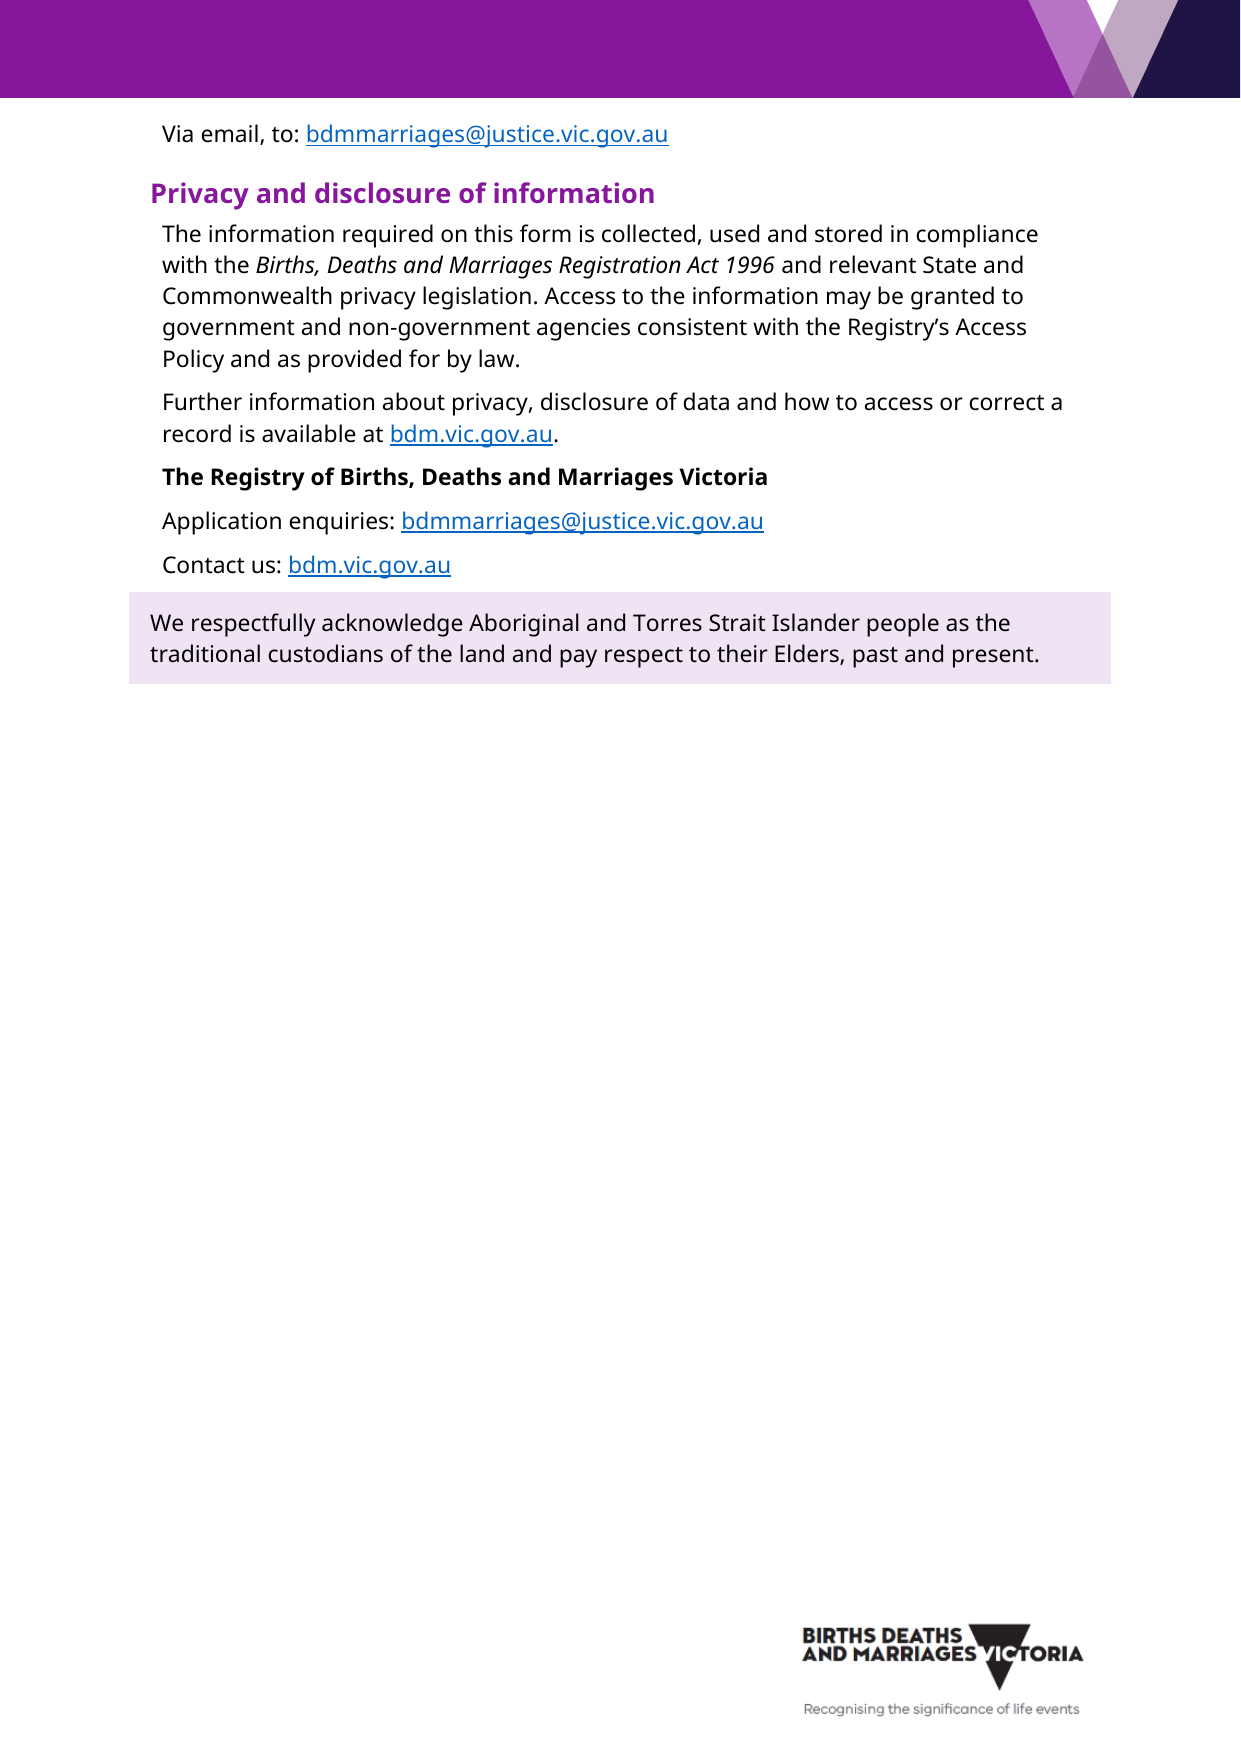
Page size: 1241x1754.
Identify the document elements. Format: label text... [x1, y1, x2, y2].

text Application enquiries: bdmmarriages@justice.vic.gov.au [162, 505, 1090, 536]
text Contact us: bdm.vic.gov.au [162, 549, 1090, 580]
picture [0, 0, 1241, 98]
text The information required on this form is collected, used and stored in compliance with the Births, Deaths and Marriages Registration Act 1996 and relevant State and Commonwealth privacy legislation. Access to the information may be granted to government and non-government agencies consistent with the Registry’s Access Policy and as provided for by law. [162, 217, 1090, 374]
subtitle Privacy and disclosure of information [150, 174, 1090, 211]
picture [795, 1620, 1091, 1725]
text We respectfully acknowledge Aboriginal and Torres Strait Islander people as the traditional custodians of the land and pay respect to their Elders, past and present. [142, 605, 1098, 672]
text Further information about privacy, disclosure of data and how to access or correct a record is available at bdm.vic.gov.au. [162, 386, 1090, 449]
text Via email, to: bdmmarriages@justice.vic.gov.au [162, 118, 1090, 149]
text The Registry of Births, Deaths and Marriages Victoria [162, 461, 1090, 492]
